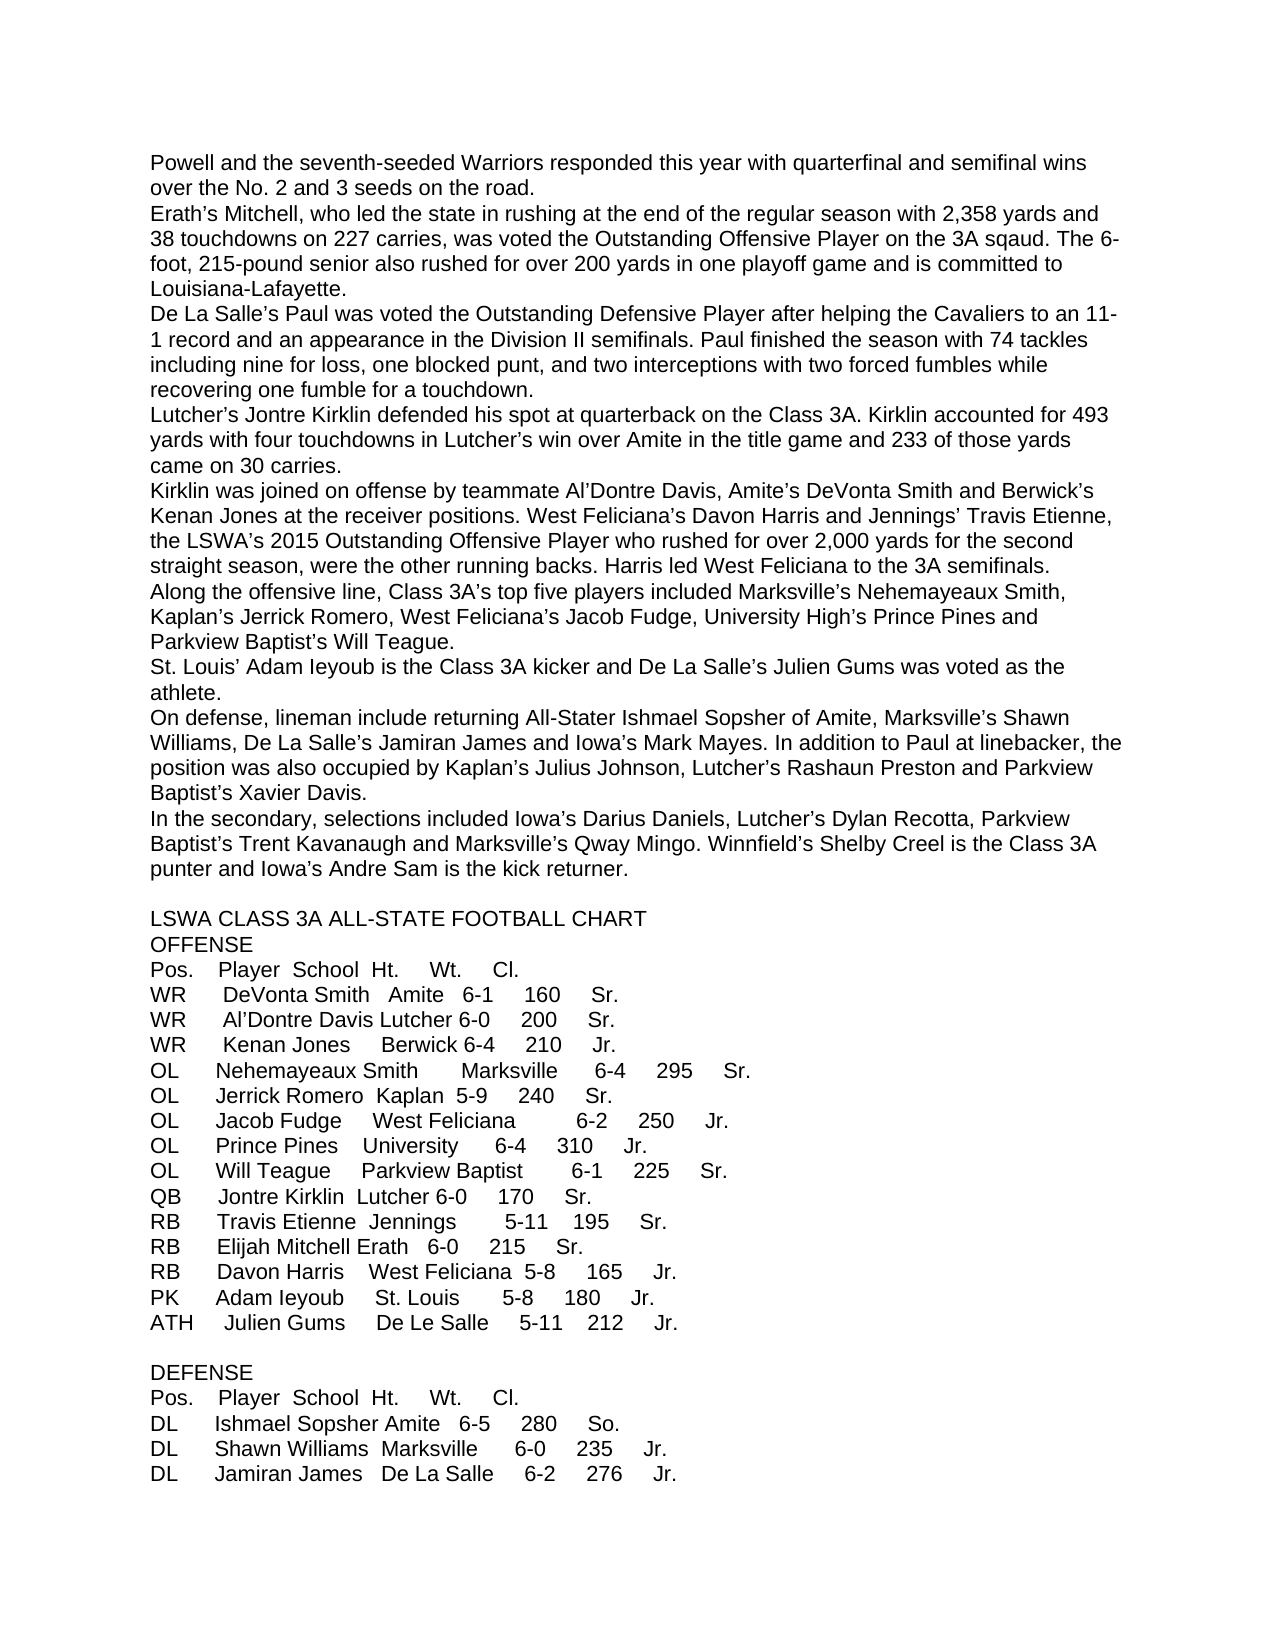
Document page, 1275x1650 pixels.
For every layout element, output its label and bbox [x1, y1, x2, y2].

text [150, 881, 1125, 1486]
text [150, 150, 1125, 881]
